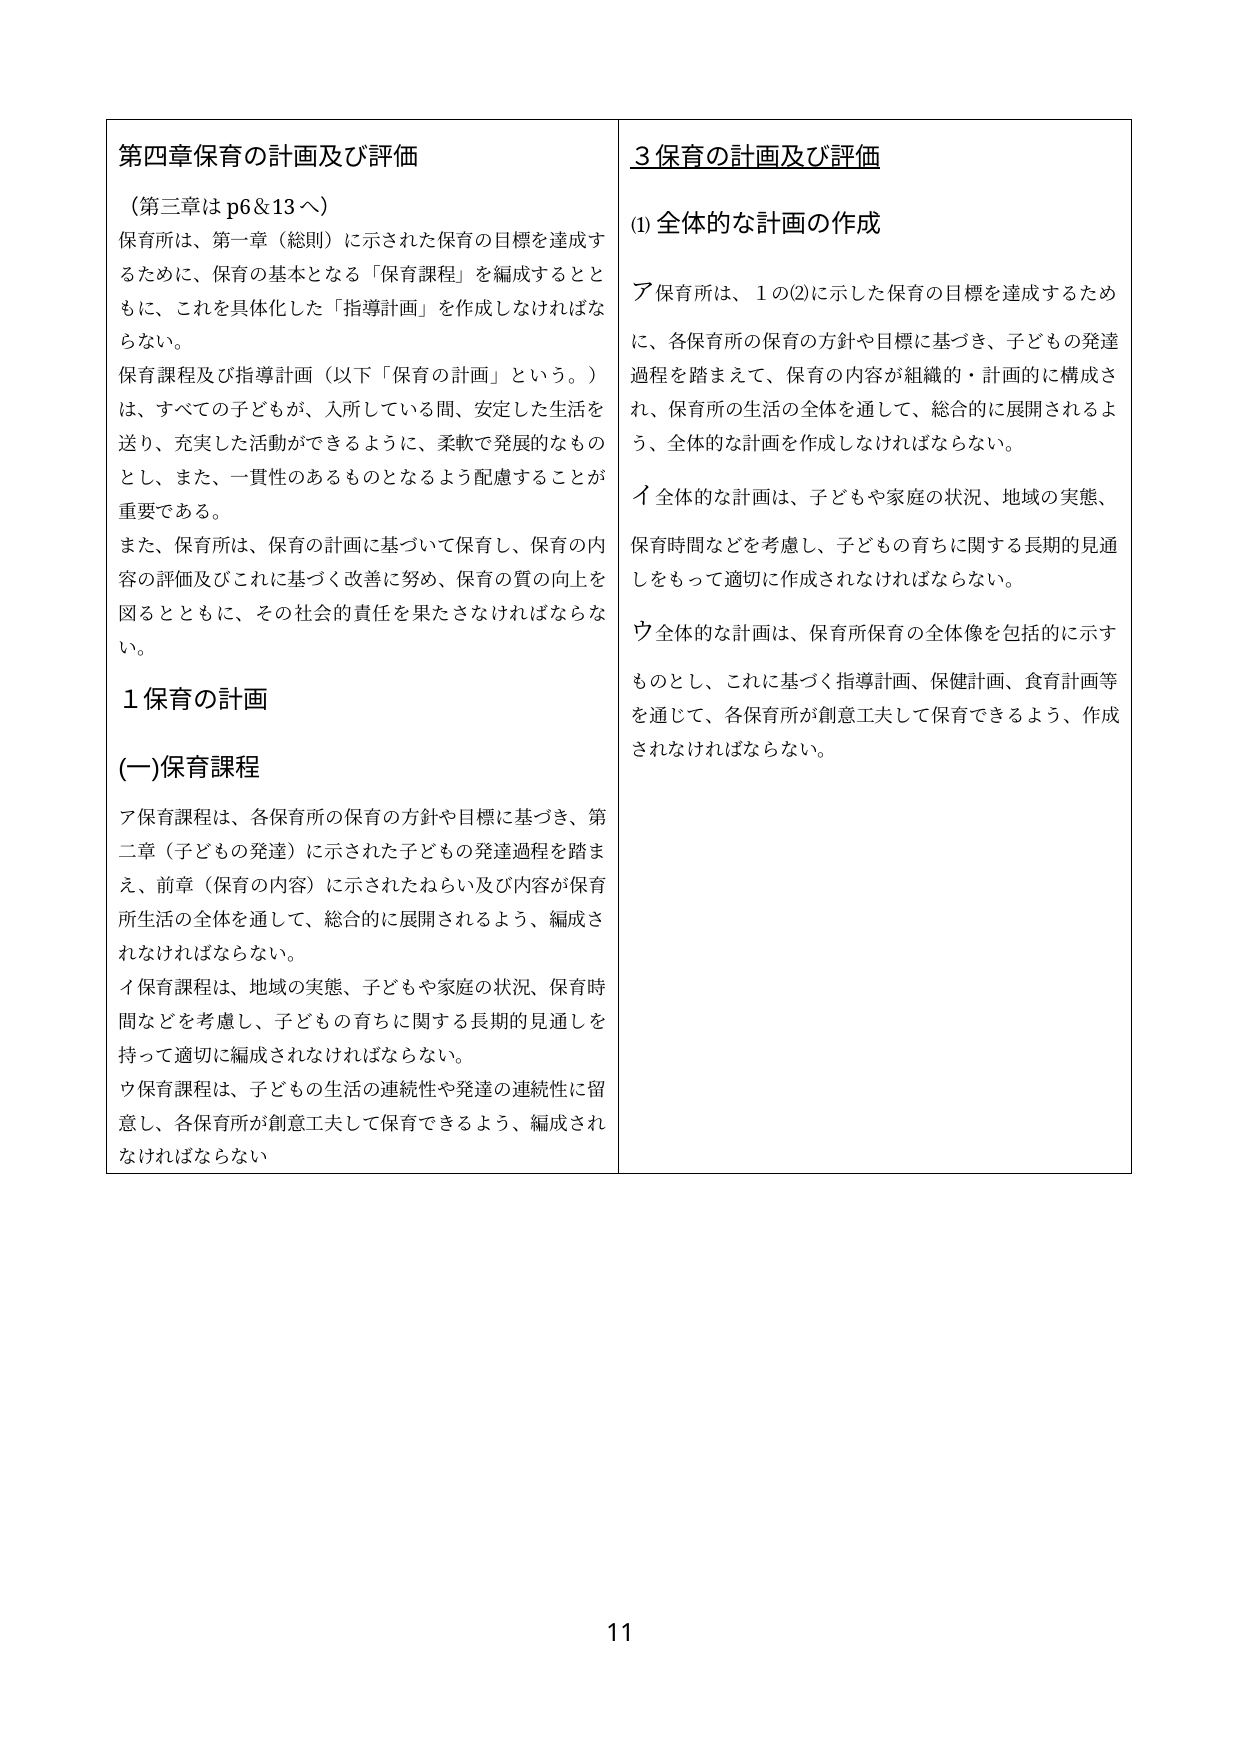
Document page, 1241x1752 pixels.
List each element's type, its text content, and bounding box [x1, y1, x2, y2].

table_cell 第四章保育の計画及び評価 （第三章はp6＆13へ） 保育所は、第一章（総則）に示された保育の目標を達成するために、保育の基本となる「保育課程」を編成するとともに、これを具体化した「指導計画」を作成しなければならない。 保育課程及び指導計画（以下「保育の計画」という。）は、すべての子どもが、入所している間、安定した生活を送り、充実した活動ができるように、柔軟で発展的なものとし、また、一貫性のあるものとなるよう配慮することが重要である。 また、保育所は、保育の計画に基づいて保育し、保育の内容の評価及びこれに基づく改善に努め、保育の質の向上を図るとともに、その社会的責任を果たさなければならない。 １保育の計画 (一)保育課程 ア保育課程は、各保育所の保育の方針や目標に基づき、第二章（子どもの発達）に示された子どもの発達過程を踏まえ、前章（保育の内容）に示されたねらい及び内容が保育所生活の全体を通して、総合的に展開されるよう、編成されなければならない。 イ保育課程は、地域の実態、子どもや家庭の状況、保育時間などを考慮し、子どもの育ちに関する長期的見通しを持って適切に編成されなければならない。 ウ保育課程は、子どもの生活の連続性や発達の連続性に留意し、各保育所が創意工夫して保育できるよう、編成されなければならない [107, 120, 618, 1173]
table_cell ３保育の計画及び評価 ⑴全体的な計画の作成 ア保育所は、１の⑵に示した保育の目標を達成するために、各保育所の保育の方針や目標に基づき、子どもの発達過程を踏まえて、保育の内容が組織的・計画的に構成され、保育所の生活の全体を通して、総合的に展開されるよう、全体的な計画を作成しなければならない。 イ全体的な計画は、子どもや家庭の状況、地域の実態、保育時間などを考慮し、子どもの育ちに関する長期的見通しをもって適切に作成されなければならない。 ウ全体的な計画は、保育所保育の全体像を包括的に示すものとし、これに基づく指導計画、保健計画、食育計画等を通じて、各保育所が創意工夫して保育できるよう、作成されなければならない。 [619, 120, 1131, 1173]
